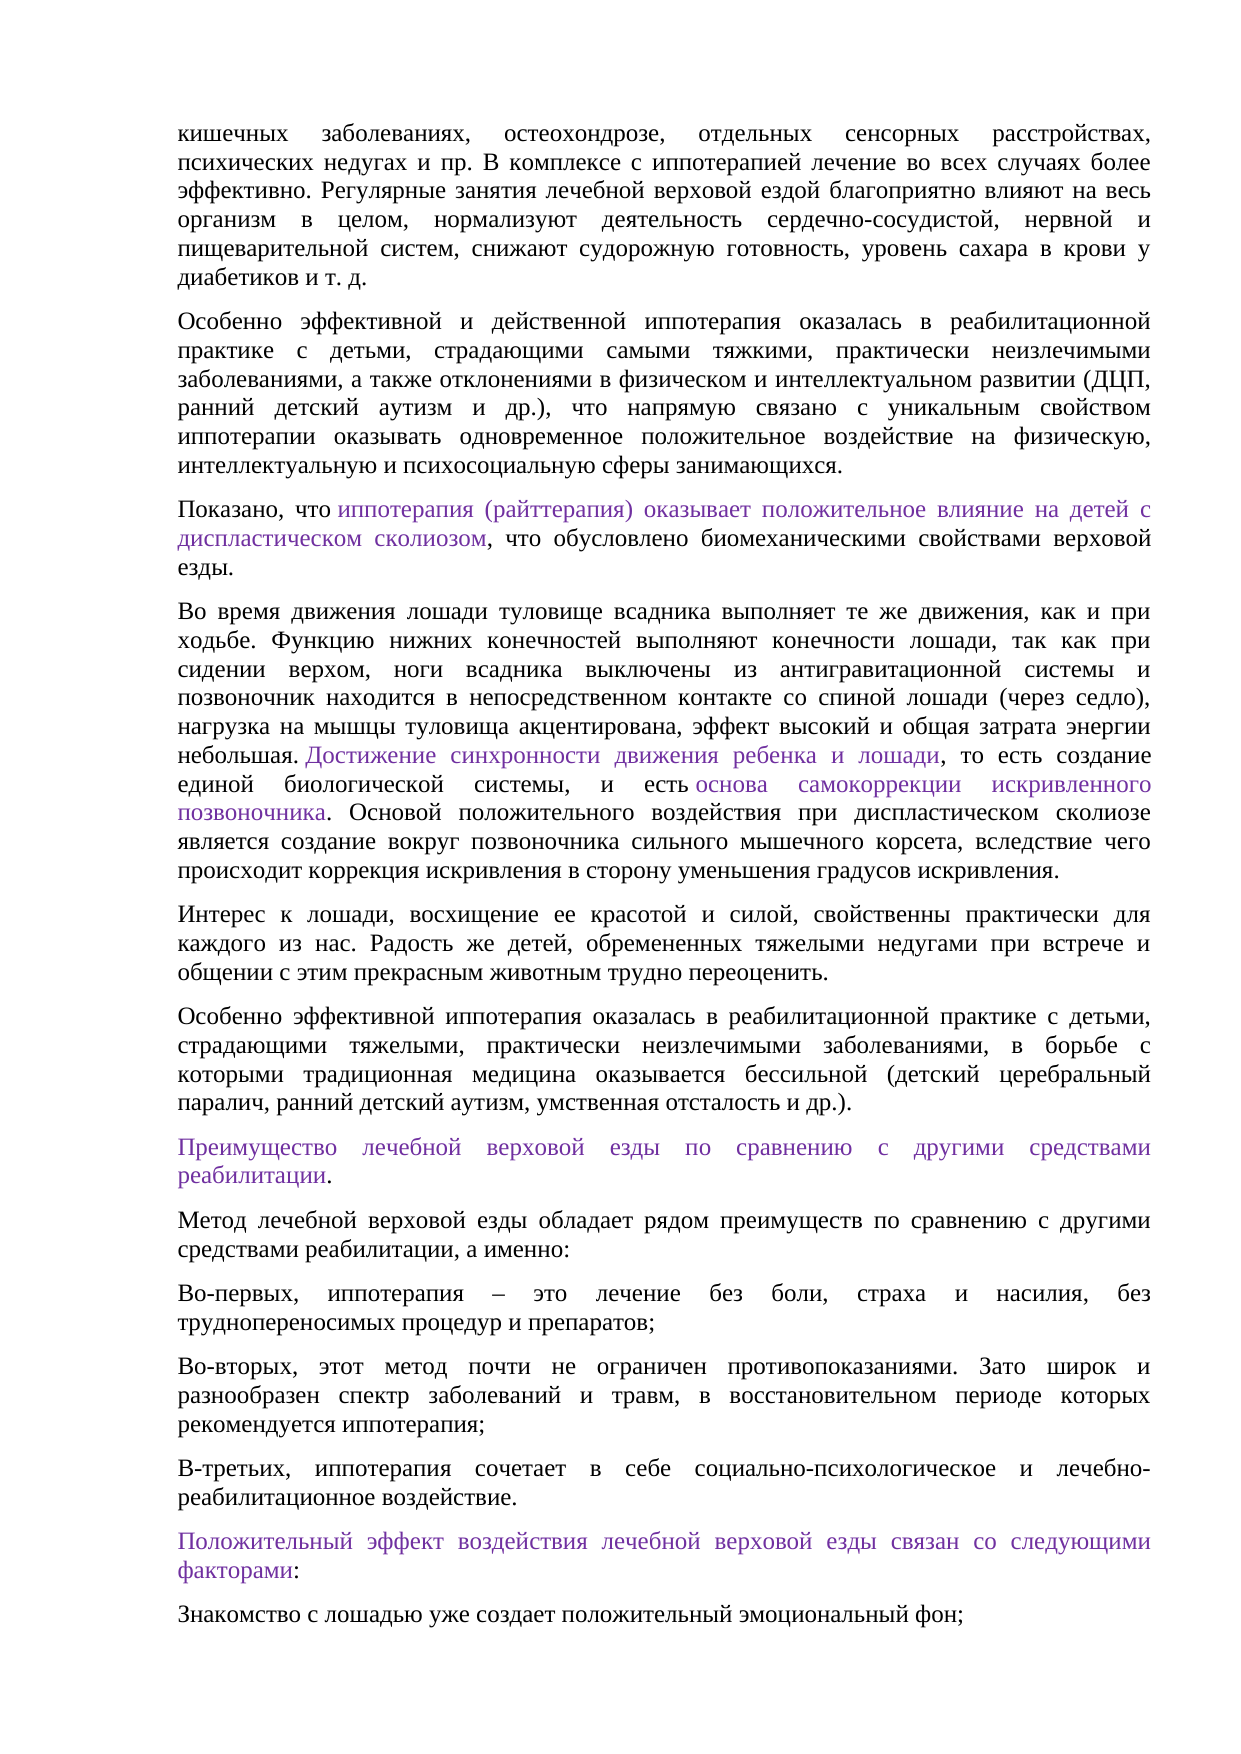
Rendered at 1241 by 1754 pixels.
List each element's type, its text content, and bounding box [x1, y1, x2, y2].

text Во-первых, иппотерапия – это лечение без боли, страха и насилия, без труднопереносимых процедур и препаратов; [177, 1278, 1152, 1336]
text Знакомство с лошадью уже создает положительный эмоциональный фон; [177, 1599, 1152, 1628]
text Во время движения лошади туловище всадника выполняет те же движения, как и при ходьбе. Функцию нижних конечностей выполняют конечности лошади, так как при сидении верхом, ноги всадника выключены из антигравитационной системы и позвоночник находится в непосредственном контакте со спиной лошади (через седло), нагрузка на мышцы туловища акцентирована, эффект высокий и общая затрата энергии небольшая. Достижение синхронности движения ребенка и лошади, то есть создание единой биологической системы, и есть основа самокоррекции искривленного позвоночника. Основой положительного воздействия при диспластическом сколиозе является создание вокруг позвоночника сильного мышечного корсета, вследствие чего происходит коррекция искривления в сторону уменьшения градусов искривления. [177, 596, 1152, 884]
text Особенно эффективной и действенной иппотерапия оказалась в реабилитационной практике с детьми, страдающими самыми тяжкими, практически неизлечимыми заболеваниями, а также отклонениями в физическом и интеллектуальном развитии (ДЦП, ранний детский аутизм и др.), что напрямую связано с уникальным свойством иппотерапии оказывать одновременное положительное воздействие на физическую, интеллектуальную и психосоциальную сферы занимающихся. [177, 306, 1152, 479]
text Интерес к лошади, восхищение ее красотой и силой, свойственны практически для каждого из нас. Радость же детей, обремененных тяжелыми недугами при встрече и общении с этим прекрасным животным трудно переоценить. [177, 899, 1152, 986]
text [177, 118, 1152, 291]
text Во-вторых, этот метод почти не ограничен противопоказаниями. Зато широк и разнообразен спектр заболеваний и травм, в восстановительном периоде которых рекомендуется иппотерапия; [177, 1351, 1152, 1437]
text Особенно эффективной иппотерапия оказалась в реабилитационной практике с детьми, страдающими тяжелыми, практически неизлечимыми заболеваниями, в борьбе с которыми традиционная медицина оказывается бессильной (детский церебральный паралич, ранний детский аутизм, умственная отсталость и др.). [177, 1001, 1152, 1116]
text Положительный эффект воздействия лечебной верховой езды связан со следующими факторами: [177, 1526, 1152, 1584]
text Показано, что иппотерапия (райттерапия) оказывает положительное влияние на детей с диспластическом сколиозом, что обусловлено биомеханическими свойствами верховой езды. [177, 494, 1152, 581]
text Метод лечебной верховой езды обладает рядом преимуществ по сравнению с другими средствами реабилитации, а именно: [177, 1205, 1152, 1262]
text Преимущество лечебной верховой езды по сравнению с другими средствами реабилитации. [177, 1132, 1152, 1189]
text В-третьих, иппотерапия сочетает в себе социально-психологическое и лечебно-реабилитационное воздействие. [177, 1453, 1152, 1511]
